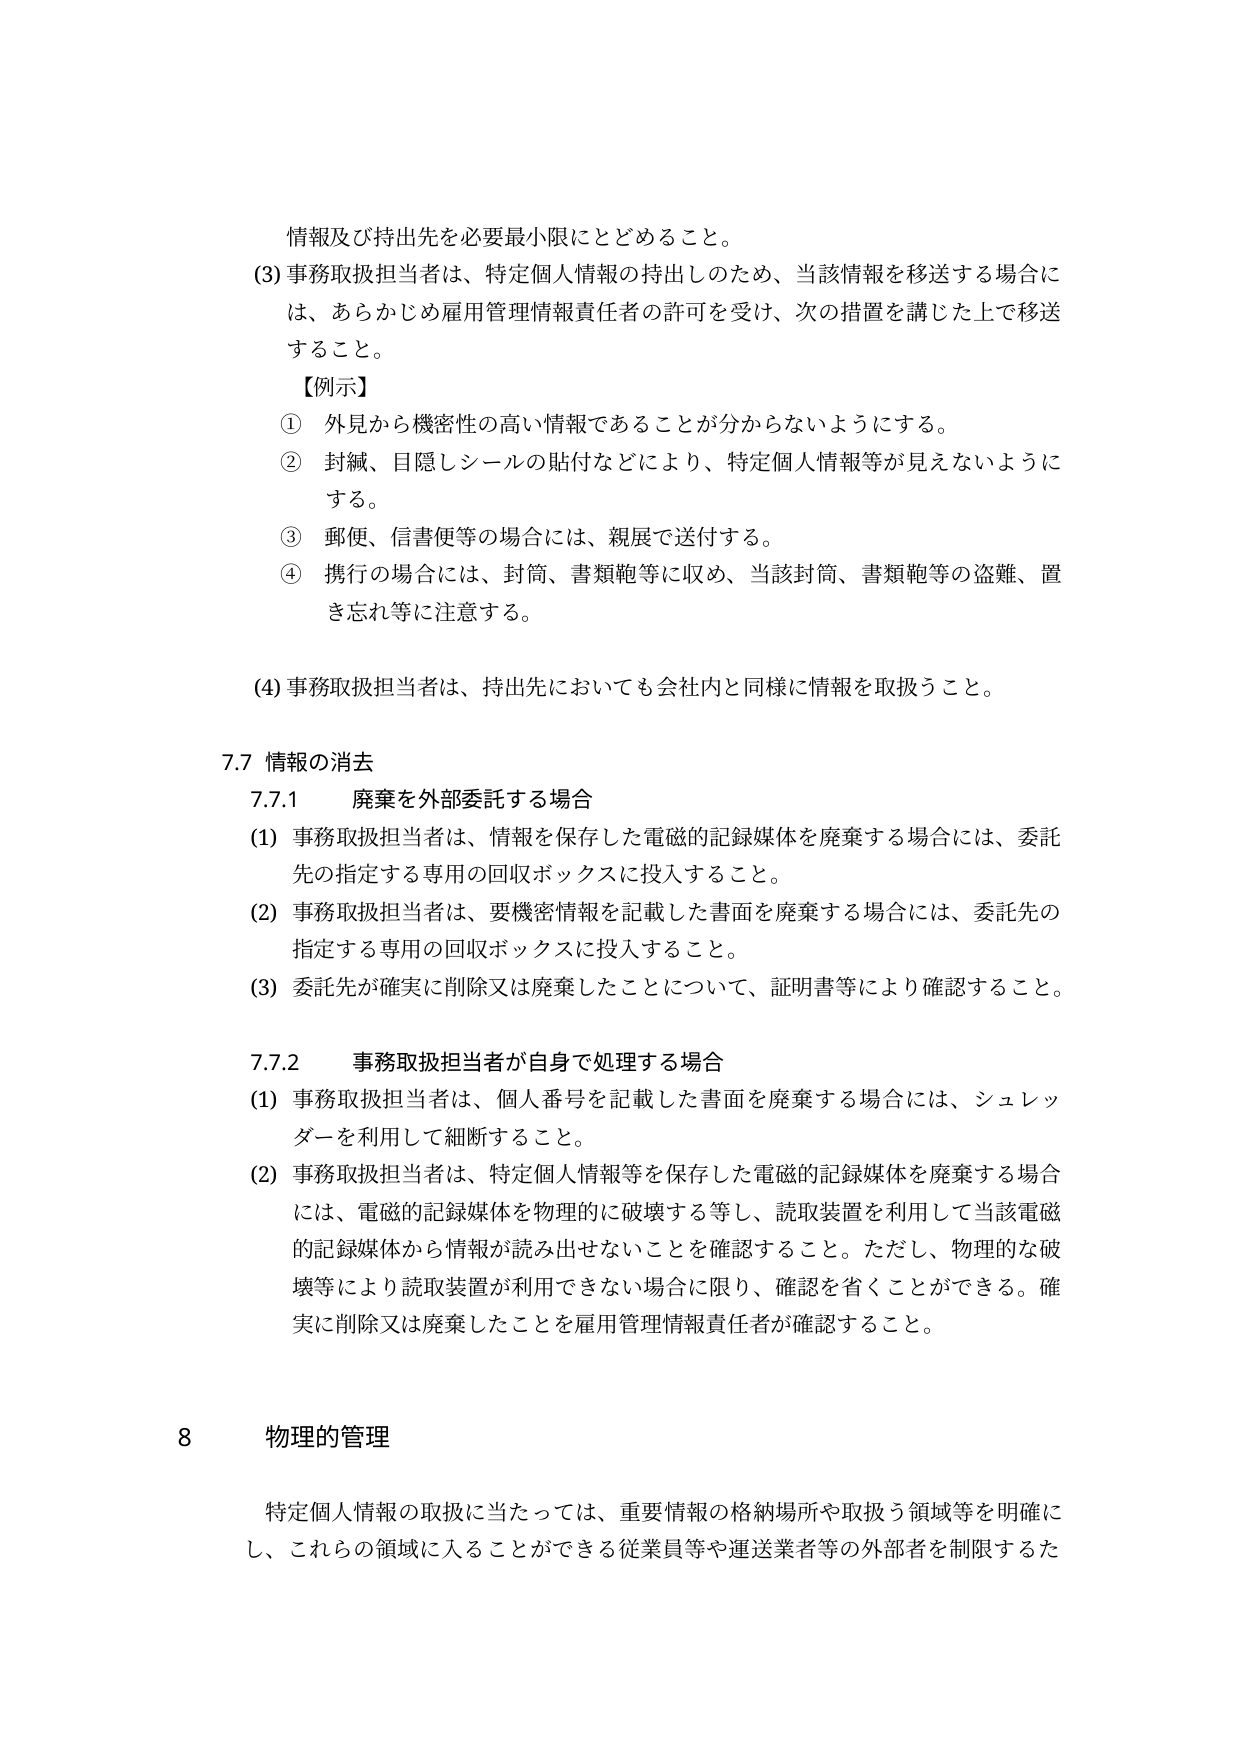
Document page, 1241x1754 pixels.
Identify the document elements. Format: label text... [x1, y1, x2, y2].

text 封緘、目隠しシールの貼付などにより、特定個人情報等が見えないようにする。 [281, 442, 1063, 517]
subtitle 事務取扱担当者は、持出先においても会社内と同様に情報を取扱うこと。 [254, 667, 1063, 704]
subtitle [254, 217, 1063, 254]
subtitle 事務取扱担当者は、要機密情報を記載した書面を廃棄する場合には、委託先の指定する専用の回収ボックスに投入すること。 [250, 892, 1063, 967]
subtitle 情報の消去 [221, 742, 1063, 779]
subtitle 物理的管理 [177, 1417, 1063, 1454]
subtitle 事務取扱担当者は、特定個人情報の持出しのため、当該情報を移送する場合には、あらかじめ雇用管理情報責任者の許可を受け、次の措置を講じた上で移送すること。 [254, 254, 1063, 367]
subtitle 事務取扱担当者が自身で処理する場合 [250, 1042, 1063, 1079]
subtitle 事務取扱担当者は、特定個人情報等を保存した電磁的記録媒体を廃棄する場合には、電磁的記録媒体を物理的に破壊する等し、読取装置を利用して当該電磁的記録媒体から情報が読み出せないことを確認すること。ただし、物理的な破壊等により読取装置が利用できない場合に限り、確認を省くことができる。確実に削除又は廃棄したことを雇用管理情報責任者が確認すること。 [250, 1154, 1063, 1342]
text 外見から機密性の高い情報であることが分からないようにする。 [281, 404, 1063, 442]
subtitle 委託先が確実に削除又は廃棄したことについて、証明書等により確認すること。 [250, 967, 1063, 1004]
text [243, 1492, 1063, 1567]
text 郵便、信書便等の場合には、親展で送付する。 [281, 517, 1063, 554]
subtitle 事務取扱担当者は、個人番号を記載した書面を廃棄する場合には、シュレッダーを利用して細断すること。 [250, 1079, 1063, 1154]
subtitle 【例示】 [292, 367, 1063, 404]
subtitle 事務取扱担当者は、情報を保存した電磁的記録媒体を廃棄する場合には、委託先の指定する専用の回収ボックスに投入すること。 [250, 817, 1063, 892]
text 携行の場合には、封筒、書類鞄等に収め、当該封筒、書類鞄等の盗難、置き忘れ等に注意する。 [281, 554, 1063, 629]
subtitle 廃棄を外部委託する場合 [250, 779, 1063, 817]
